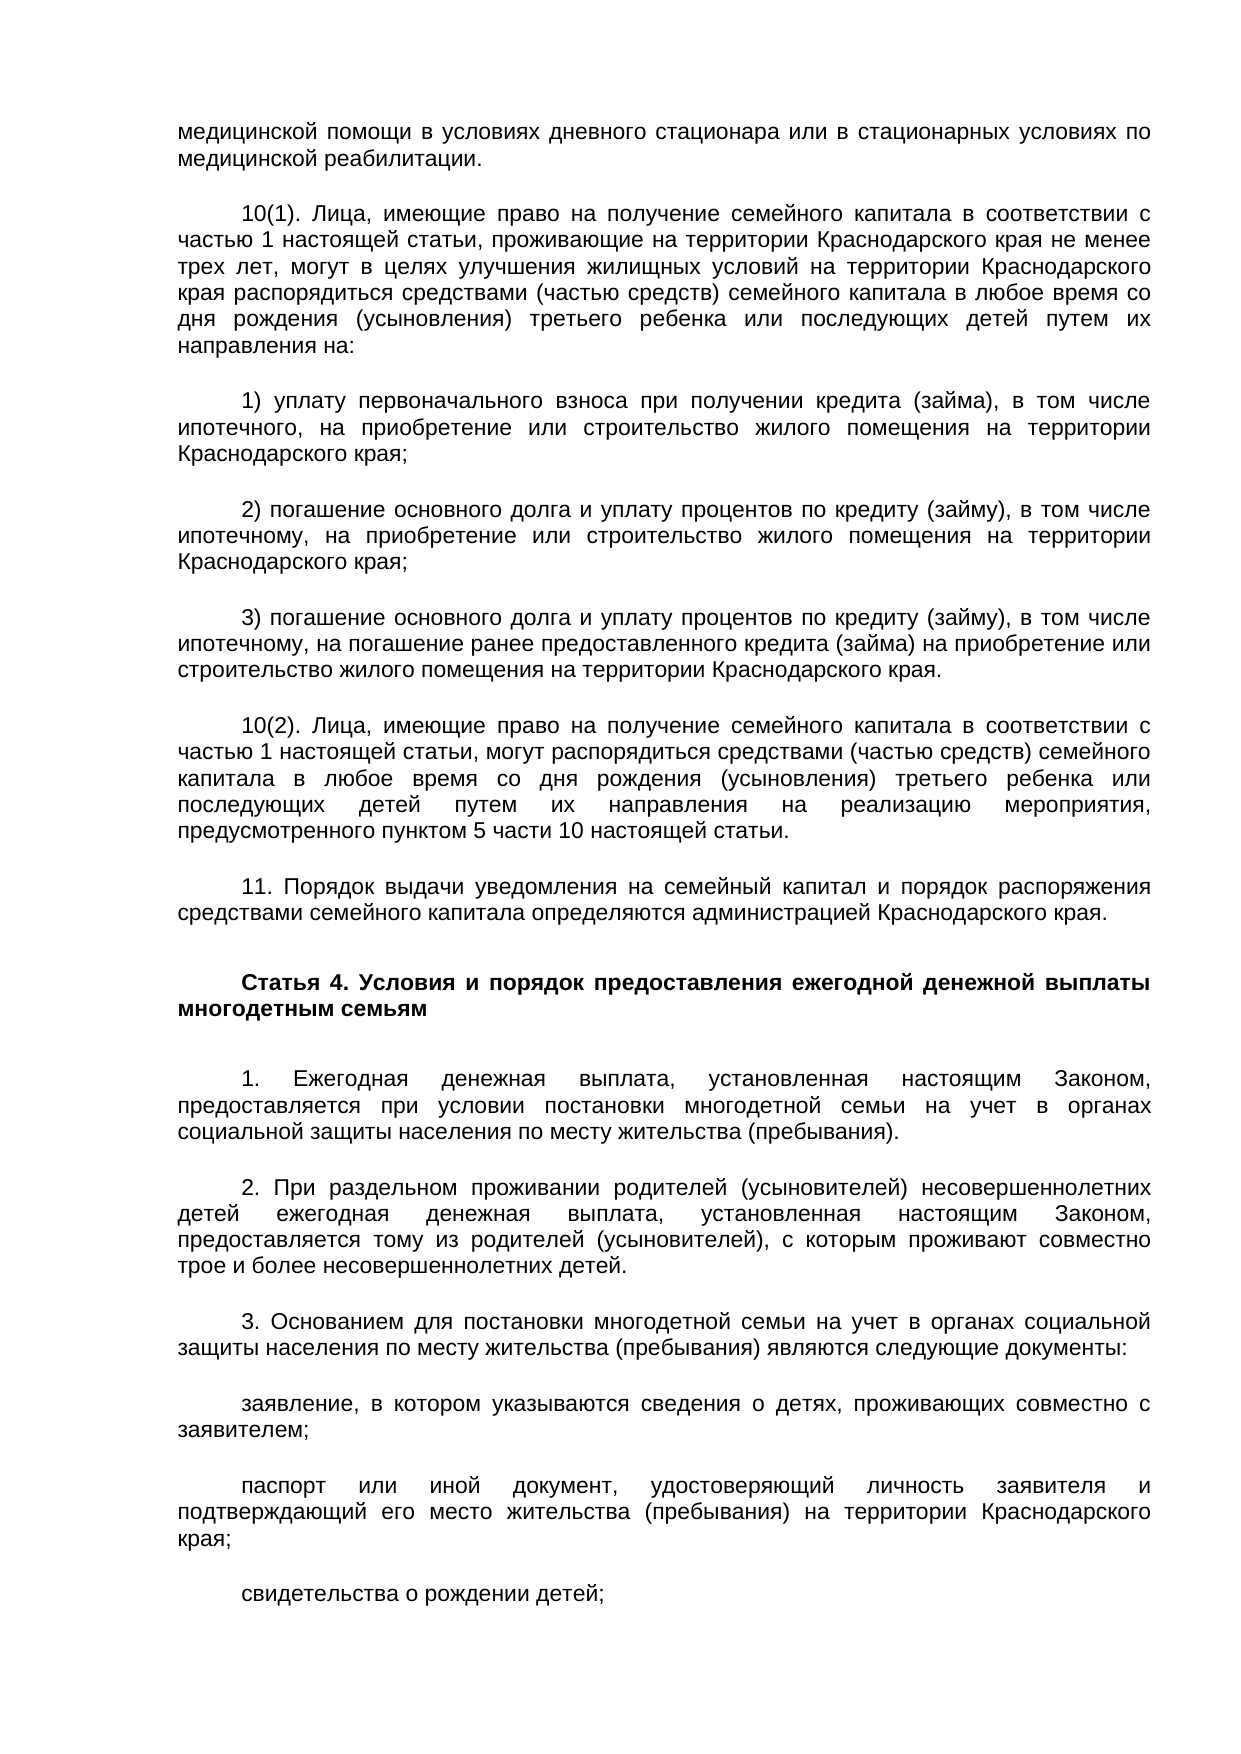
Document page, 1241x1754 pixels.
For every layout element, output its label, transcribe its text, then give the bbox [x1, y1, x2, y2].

text 10(2). Лица, имеющие право на получение семейного капитала в соответствии с частью 1 настоящей статьи, могут распорядиться средствами (частью средств) семейного капитала в любое время со дня рождения (усыновления) третьего ребенка или последующих детей путем их направления на реализацию мероприятия, предусмотренного пунктом 5 части 10 настоящей статьи. [177, 712, 1152, 844]
text 2) погашение основного долга и уплату процентов по кредиту (займу), в том числе ипотечному, на приобретение или строительство жилого помещения на территории Краснодарского края; [177, 496, 1152, 574]
text 11. Порядок выдачи уведомления на семейный капитал и порядок распоряжения средствами семейного капитала определяются администрацией Краснодарского края. [177, 873, 1152, 926]
text заявление, в котором указываются сведения о детях, проживающих совместно с заявителем; [177, 1390, 1152, 1443]
text 1) уплату первоначального взноса при получении кредита (займа), в том числе ипотечного, на приобретение или строительство жилого помещения на территории Краснодарского края; [177, 387, 1152, 466]
text паспорт или иной документ, удостоверяющий личность заявителя и подтверждающий его место жительства (пребывания) на территории Краснодарского края; [177, 1472, 1152, 1551]
text 3. Основанием для постановки многодетной семьи на учет в органах социальной защиты населения по месту жительства (пребывания) являются следующие документы: [177, 1308, 1152, 1361]
text 1. Ежегодная денежная выплата, установленная настоящим Законом, предоставляется при условии постановки многодетной семьи на учет в органах социальной защиты населения по месту жительства (пребывания). [177, 1065, 1152, 1144]
text свидетельства о рождении детей; [177, 1580, 1152, 1606]
text 10(1). Лица, имеющие право на получение семейного капитала в соответствии с частью 1 настоящей статьи, проживающие на территории Краснодарского края не менее трех лет, могут в целях улучшения жилищных условий на территории Краснодарского края распорядиться средствами (частью средств) семейного капитала в любое время со дня рождения (усыновления) третьего ребенка или последующих детей путем их направления на: [177, 200, 1152, 358]
text 3) погашение основного долга и уплату процентов по кредиту (займу), в том числе ипотечному, на погашение ранее предоставленного кредита (займа) на приобретение или строительство жилого помещения на территории Краснодарского края. [177, 604, 1152, 683]
text 2. При раздельном проживании родителей (усыновителей) несовершеннолетних детей ежегодная денежная выплата, установленная настоящим Законом, предоставляется тому из родителей (усыновителей), с которым проживают совместно трое и более несовершеннолетних детей. [177, 1173, 1152, 1279]
text Статья 4. Условия и порядок предоставления ежегодной денежной выплаты многодетным семьям [177, 969, 1152, 1022]
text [177, 118, 1152, 171]
